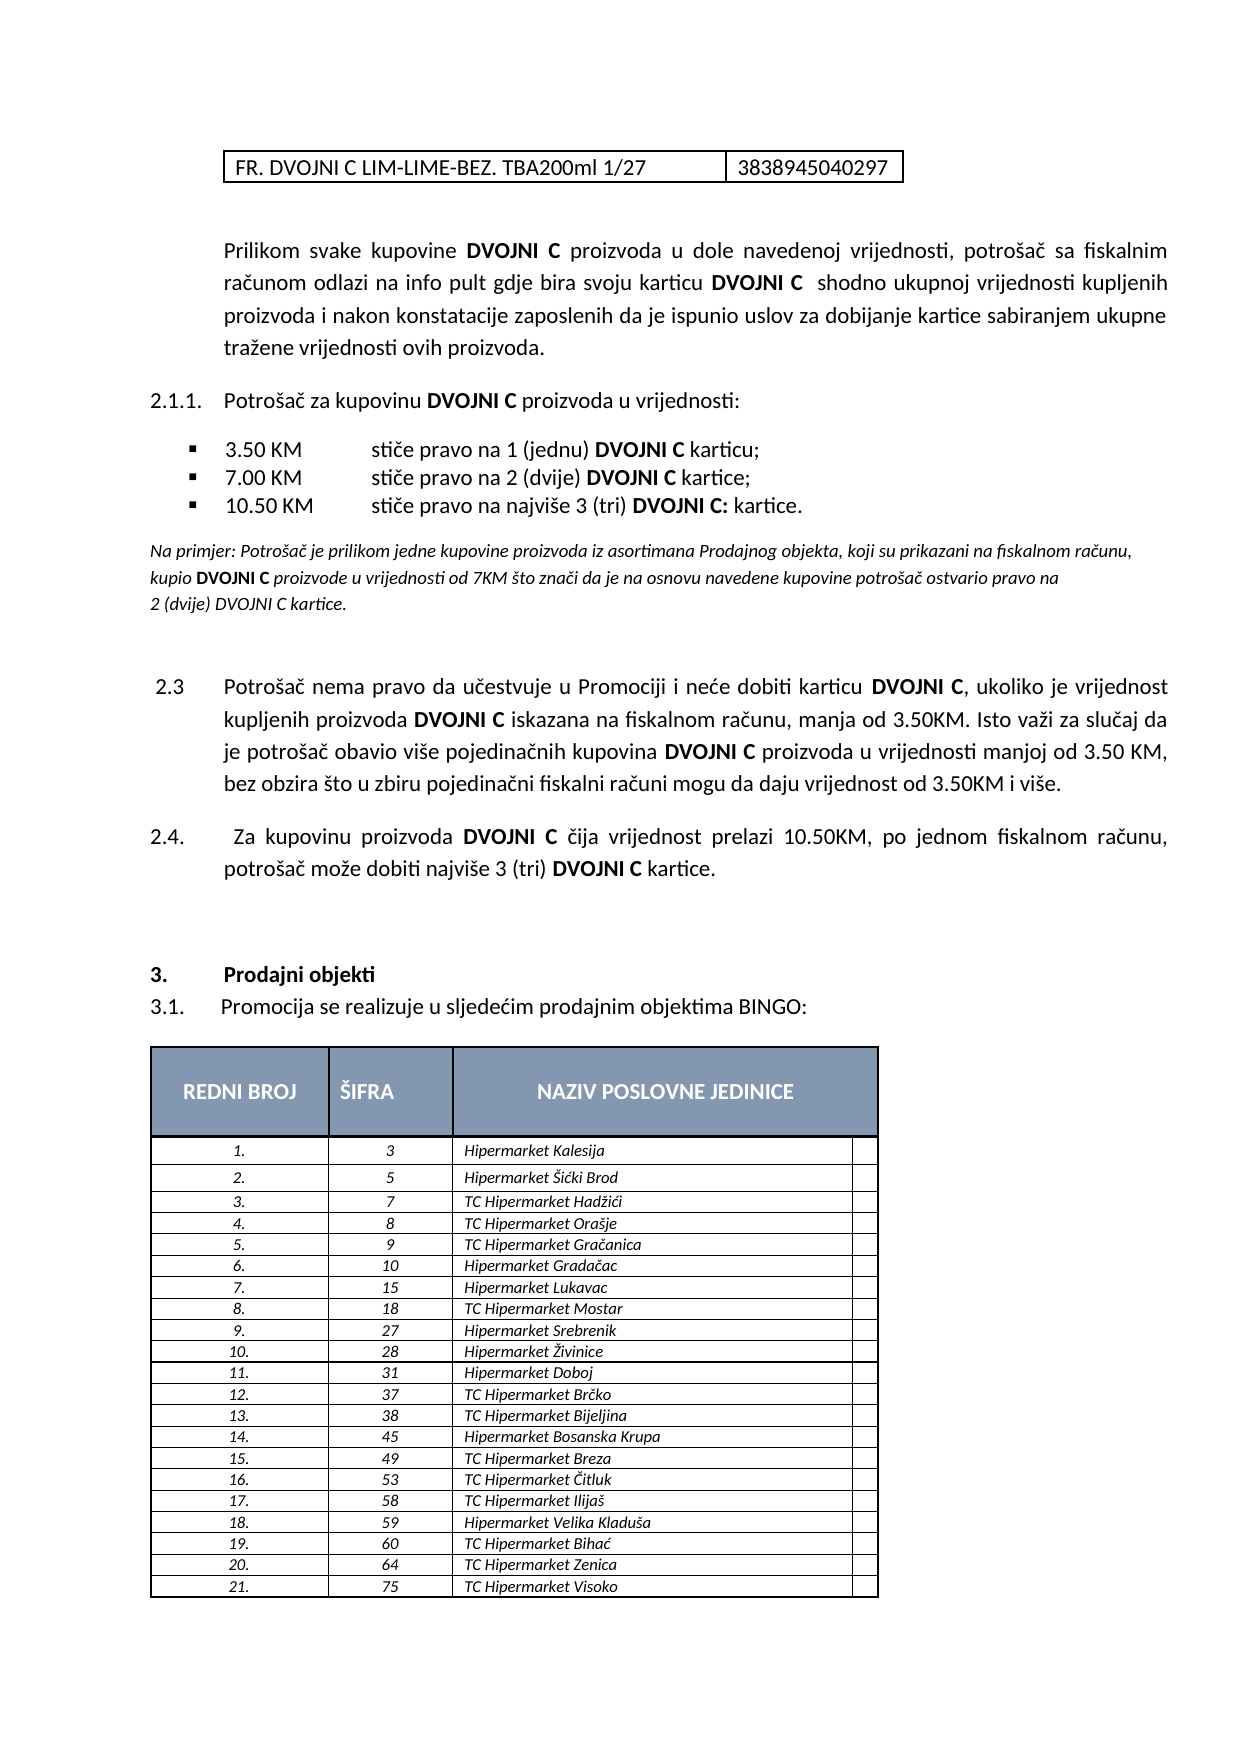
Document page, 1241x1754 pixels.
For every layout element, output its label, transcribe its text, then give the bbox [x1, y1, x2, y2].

table_cell 4. [152, 1213, 328, 1233]
table_cell 20. [152, 1555, 328, 1575]
text 2.4. Za kupovinu proizvoda DVOJNI C čija vrijednost prelazi 10.50KM, po jednom fiskalnom računu, potrošač može dobiti najviše 3 (tri) DVOJNI C kartice. [150, 822, 1169, 882]
table_cell 2. [152, 1165, 328, 1191]
table_cell [853, 1299, 877, 1319]
table_cell Hipermarket Srebrenik [453, 1320, 852, 1340]
table_cell TC Hipermarket Breza [453, 1448, 852, 1468]
table_cell 3838945040297 [727, 152, 902, 181]
table_cell 15 [329, 1277, 452, 1297]
table_cell 7. [152, 1277, 328, 1297]
table_cell 6. [152, 1256, 328, 1276]
table_cell 9 [329, 1234, 452, 1255]
table_cell TC Hipermarket Orašje [453, 1213, 852, 1233]
table_cell 21. [152, 1576, 328, 1596]
table_cell 15. [152, 1448, 328, 1468]
table_cell [853, 1363, 877, 1383]
table_cell [853, 1427, 877, 1447]
text Na primjer: Potrošač je prilikom jedne kupovine proizvoda iz asortimana Prodajnog objekta, koji su prikazani na fiskalnom računu, kupio DVOJNI C proizvode u vrijednosti od 7KM što znači da je na osnovu navedene kupovine potrošač ostvario pravo na 2 (dvije) DVOJNI C kartice. [150, 540, 1169, 647]
table_cell 64 [329, 1555, 452, 1575]
table_cell [853, 1277, 877, 1297]
table_cell Hipermarket Bosanska Krupa [453, 1427, 852, 1447]
table_cell TC Hipermarket Visoko [453, 1576, 852, 1596]
list 3.50 KM stiče pravo na 1 (jednu) DVOJNI C karticu; [187, 435, 1169, 463]
table_cell 10 [329, 1256, 452, 1276]
text Prilikom svake kupovine DVOJNI C proizvoda u dole navedenoj vrijednosti, potrošač sa fiskalnim računom odlazi na info pult gdje bira svoju karticu DVOJNI C shodno ukupnoj vrijednosti kupljenih proizvoda i nakon konstatacije zaposlenih da je ispunio uslov za dobijanje kartice sabiranjem ukupne tražene vrijednosti ovih proizvoda. [223, 236, 1169, 361]
table_cell TC Hipermarket Zenica [453, 1555, 852, 1575]
table_cell [853, 1533, 877, 1554]
table_cell 49 [329, 1448, 452, 1468]
table_cell [853, 1469, 877, 1489]
table_cell [853, 1320, 877, 1340]
table_cell TC Hipermarket Čitluk [453, 1469, 852, 1489]
table_cell FR. DVOJNI C LIM-LIME-BEZ. TBA200ml 1/27 [225, 152, 725, 181]
table_cell TC Hipermarket Bihać [453, 1533, 852, 1554]
table_cell 13. [152, 1405, 328, 1426]
table_cell 27 [329, 1320, 452, 1340]
table_cell 3. [152, 1192, 328, 1212]
table_cell 60 [329, 1533, 452, 1554]
table_cell TC Hipermarket Brčko [453, 1384, 852, 1404]
table_cell 5 [329, 1165, 452, 1191]
table_cell 53 [329, 1469, 452, 1489]
table_header REDNI BROJ [152, 1048, 328, 1135]
table_cell TC Hipermarket Mostar [453, 1299, 852, 1319]
table_cell 31 [329, 1363, 452, 1383]
table_cell 12. [152, 1384, 328, 1404]
table_cell [853, 1213, 877, 1233]
table_cell [853, 1234, 877, 1255]
list 10.50 KM stiče pravo na najviše 3 (tri) DVOJNI C: kartice. [187, 491, 1169, 519]
table_cell 18 [329, 1299, 452, 1319]
table_cell TC Hipermarket Gračanica [453, 1234, 852, 1255]
table_cell 38 [329, 1405, 452, 1426]
table_cell [853, 1138, 877, 1164]
table_cell 45 [329, 1427, 452, 1447]
table_cell [853, 1384, 877, 1404]
table_cell Hipermarket Živinice [453, 1341, 852, 1361]
table_cell 5. [152, 1234, 328, 1255]
table_cell 16. [152, 1469, 328, 1489]
table_cell [853, 1491, 877, 1511]
table_cell [853, 1576, 877, 1596]
table_cell 19. [152, 1533, 328, 1554]
table_cell 37 [329, 1384, 452, 1404]
table_header ŠIFRA [330, 1048, 452, 1135]
table_cell 10. [152, 1341, 328, 1361]
list 3.1. Promocija se realizuje u sljedećim prodajnim objektima BINGO: [150, 992, 1169, 1021]
table_cell [853, 1192, 877, 1212]
table_cell 58 [329, 1491, 452, 1511]
table_cell 11. [152, 1363, 328, 1383]
table_cell [853, 1341, 877, 1361]
table_cell [853, 1512, 877, 1532]
table_cell Hipermarket Kalesija [453, 1138, 852, 1164]
table_cell 8. [152, 1299, 328, 1319]
table_cell TC Hipermarket Bijeljina [453, 1405, 852, 1426]
table_cell 75 [329, 1576, 452, 1596]
text 2.1.1. Potrošač za kupovinu DVOJNI C proizvoda u vrijednosti: [150, 386, 1169, 414]
table_cell TC Hipermarket Ilijaš [453, 1491, 852, 1511]
table_cell 7 [329, 1192, 452, 1212]
table_cell 3 [329, 1138, 452, 1164]
table_cell Hipermarket Lukavac [453, 1277, 852, 1297]
table_cell [853, 1448, 877, 1468]
table_cell 8 [329, 1213, 452, 1233]
table_cell [853, 1165, 877, 1191]
list 3. Prodajni objekti [150, 960, 1169, 988]
list 7.00 KM stiče pravo na 2 (dvije) DVOJNI C kartice; [187, 463, 1169, 491]
table_cell Hipermarket Velika Kladuša [453, 1512, 852, 1532]
table_cell 1. [152, 1138, 328, 1164]
table_cell TC Hipermarket Hadžići [453, 1192, 852, 1212]
table_cell 9. [152, 1320, 328, 1340]
text 2.3 Potrošač nema pravo da učestvuje u Promociji i neće dobiti karticu DVOJNI C, ukoliko je vrijednost kupljenih proizvoda DVOJNI C iskazana na fiskalnom računu, manja od 3.50KM. Isto važi za slučaj da je potrošač obavio više pojedinačnih kupovina DVOJNI C proizvoda u vrijednosti manjoj od 3.50 KM, bez obzira što u zbiru pojedinačni fiskalni računi mogu da daju vrijednost od 3.50KM i više. [150, 672, 1169, 797]
table_cell 17. [152, 1491, 328, 1511]
table_cell [853, 1256, 877, 1276]
table_cell [853, 1555, 877, 1575]
table_cell 14. [152, 1427, 328, 1447]
table_cell [853, 1405, 877, 1426]
table_header NAZIV POSLOVNE JEDINICE [454, 1048, 877, 1135]
table_cell Hipermarket Šićki Brod [453, 1165, 852, 1191]
table_cell Hipermarket Doboj [453, 1363, 852, 1383]
table_cell 59 [329, 1512, 452, 1532]
table_cell 18. [152, 1512, 328, 1532]
table_cell 28 [329, 1341, 452, 1361]
table_cell Hipermarket Gradačac [453, 1256, 852, 1276]
